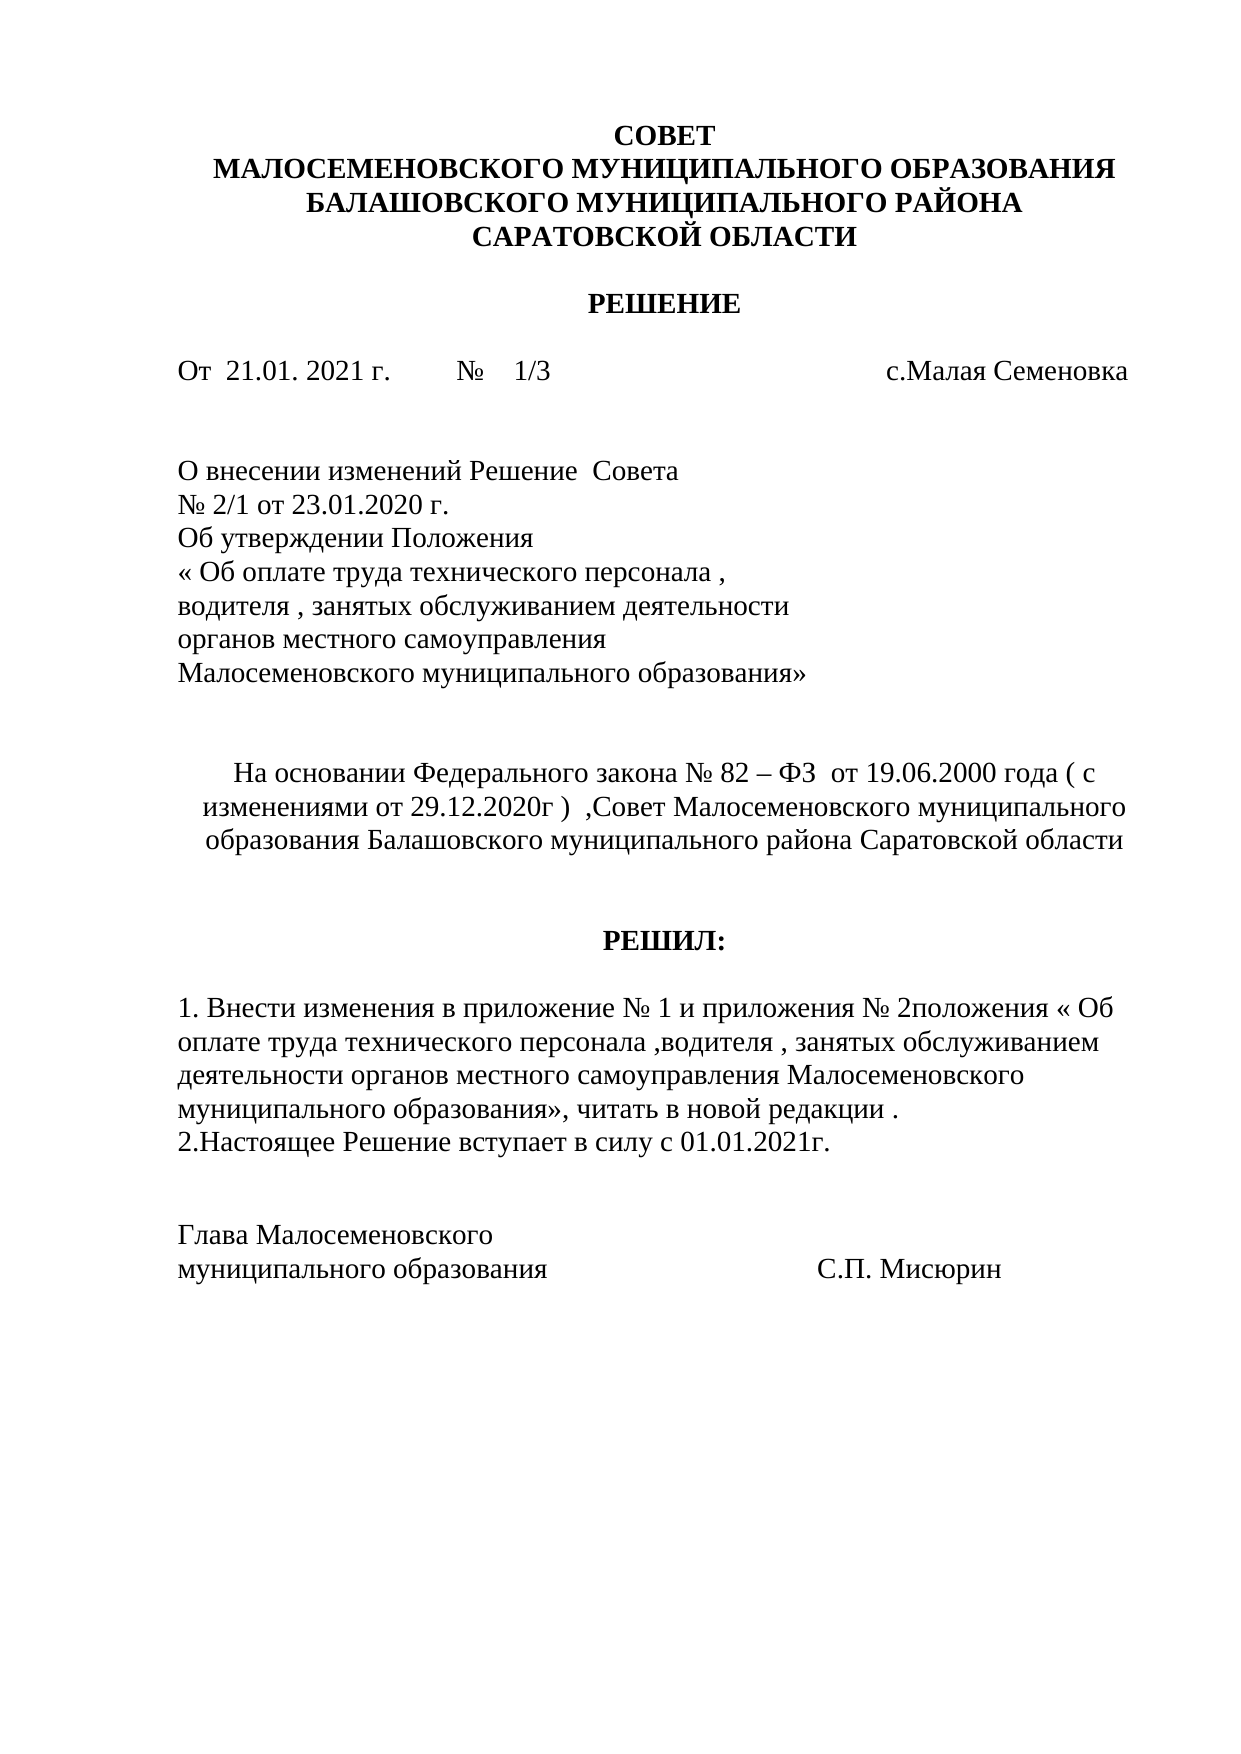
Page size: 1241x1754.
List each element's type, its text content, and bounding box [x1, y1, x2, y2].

text № 2/1 от 23.01.2020 г. [177, 487, 1152, 521]
text РЕШЕНИЕ [177, 286, 1152, 319]
text О внесении изменений Решение Совета [177, 453, 1152, 487]
text САРАТОВСКОЙ ОБЛАСТИ [177, 219, 1152, 252]
text « Об оплате труда технического персонала , [177, 554, 1152, 588]
text Об утверждении Положения [177, 521, 1152, 554]
text муниципального образования С.П. Мисюрин [177, 1251, 1152, 1284]
text Малосеменовского муниципального образования» [177, 655, 1152, 688]
text Глава Малосеменовского [177, 1217, 1152, 1251]
text 1. Внести изменения в приложение № 1 и приложения № 2положения « Об оплате труда технического персонала ,водителя , занятых обслуживанием деятельности органов местного самоуправления Малосеменовского муниципального образования», читать в новой редакции . [177, 990, 1152, 1124]
text 2.Настоящее Решение вступает в силу с 01.01.2021г. [177, 1124, 1152, 1158]
text На основании Федерального закона № 82 – ФЗ от 19.06.2000 года ( с изменениями от 29.12.2020г ) ,Совет Малосеменовского муниципального образования Балашовского муниципального района Саратовской области [177, 755, 1152, 856]
text От 21.01. 2021 г. № 1/3 с.Малая Семеновка [177, 353, 1152, 386]
text РЕШИЛ: [177, 923, 1152, 957]
text водителя , занятых обслуживанием деятельности [177, 588, 1152, 621]
text МАЛОСЕМЕНОВСКОГО МУНИЦИПАЛЬНОГО ОБРАЗОВАНИЯ БАЛАШОВСКОГО МУНИЦИПАЛЬНОГО РАЙОНА [177, 152, 1152, 219]
text органов местного самоуправления [177, 621, 1152, 655]
text СОВЕТ [177, 118, 1152, 152]
